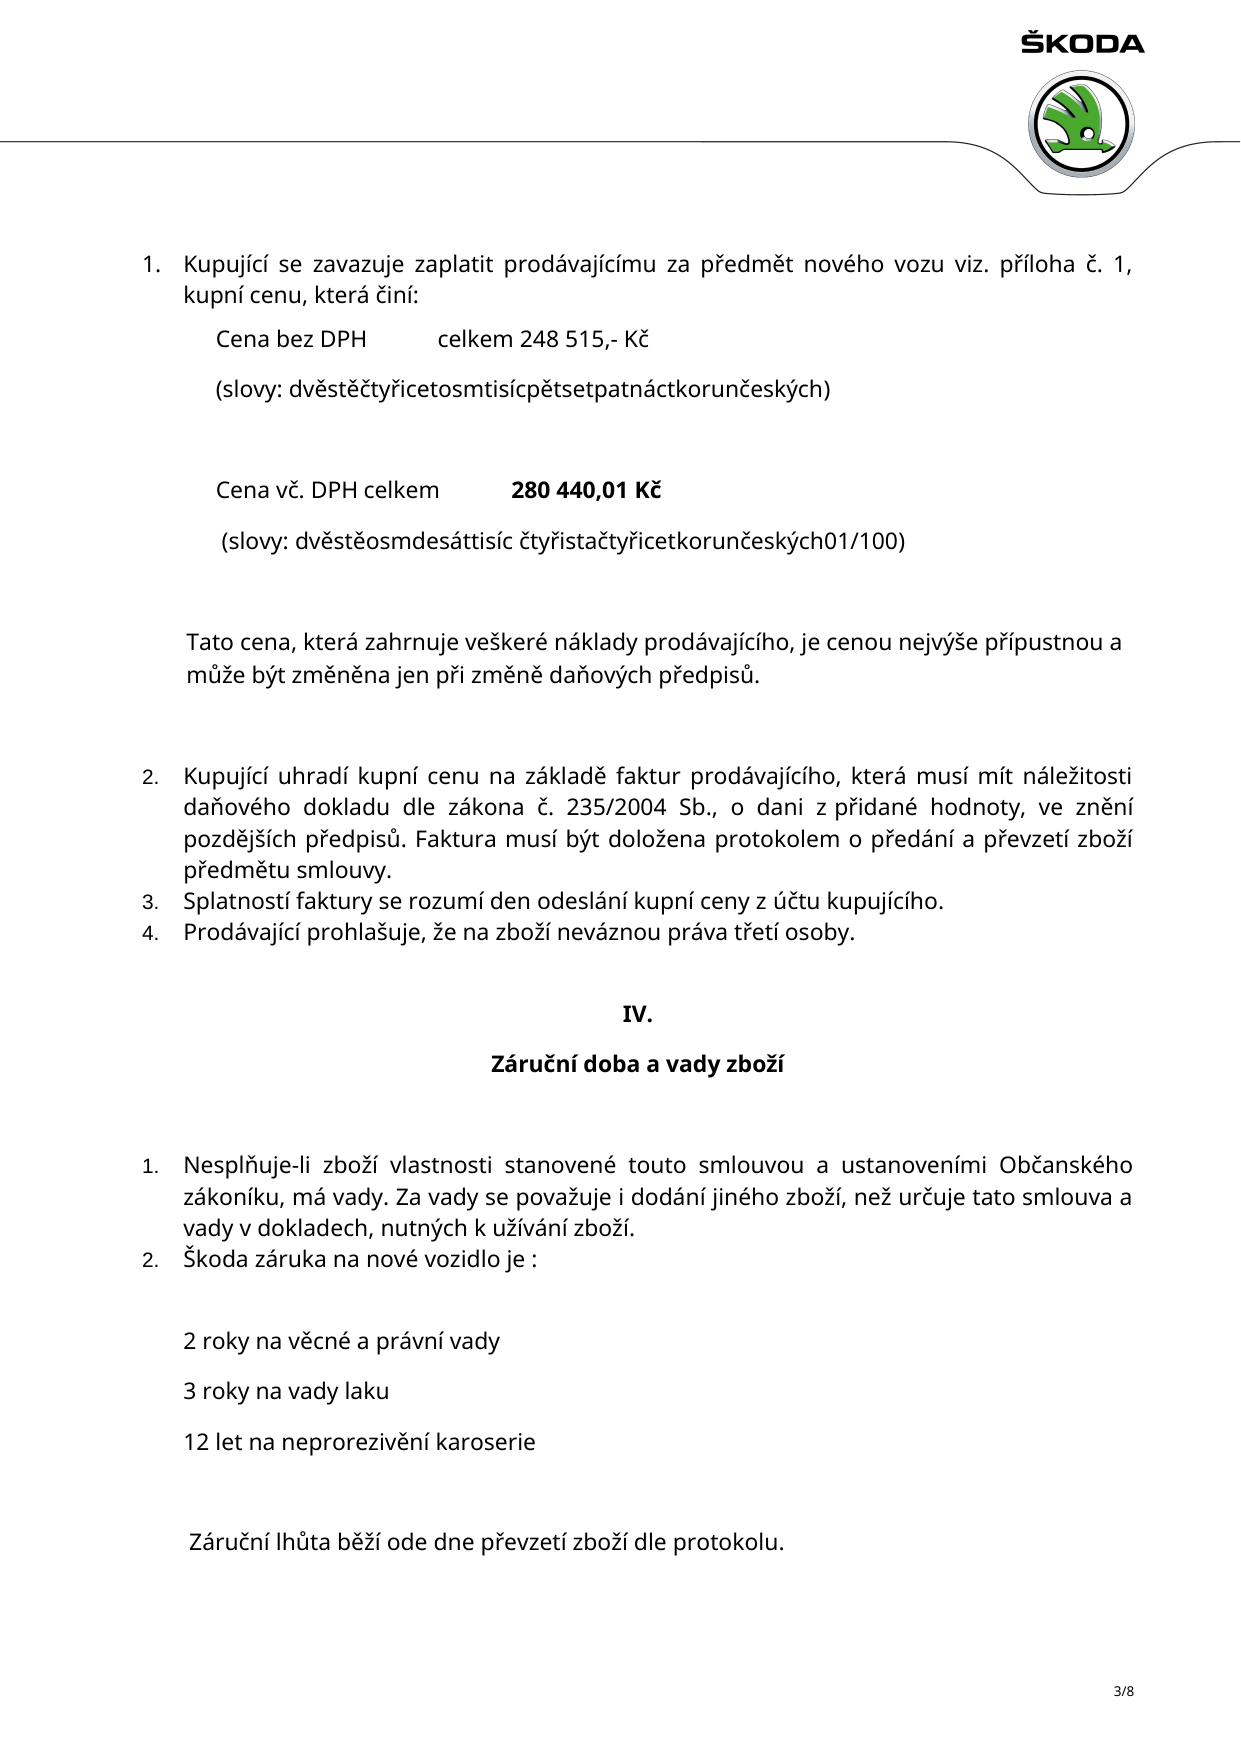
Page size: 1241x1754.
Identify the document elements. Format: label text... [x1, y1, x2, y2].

text 12 let na neprorezivění karoserie [183, 1426, 1134, 1457]
text Záruční doba a vady zboží [142, 1048, 1134, 1080]
list Kupující uhradí kupní cenu na základě faktur prodávajícího, která musí mít náležitosti daňového dokladu dle zákona č. 235/2004 Sb., o dani z přidané hodnoty, ve znění pozdějších předpisů. Faktura musí být doložena protokolem o předání a převzetí zboží předmětu smlouvy. [142, 760, 1134, 885]
text Cena bez DPH celkem 248 515,- Kč [142, 323, 1134, 354]
text (slovy: dvěstěčtyřicetosmtisícpětsetpatnáctkorunčeských) [142, 373, 1134, 405]
list Splatností faktury se rozumí den odeslání kupní ceny z účtu kupujícího. [142, 885, 1134, 916]
text Tato cena, která zahrnuje veškeré náklady prodávajícího, je cenou nejvýše přípustnou a může být změněna jen při změně daňových předpisů. [142, 626, 1134, 691]
text (slovy: dvěstěosmdesáttisíc čtyřistačtyřicetkorunčeských01/100) [216, 525, 1134, 556]
text Záruční lhůta běží ode dne převzetí zboží dle protokolu. [142, 1526, 1134, 1558]
list Nesplňuje-li zboží vlastnosti stanovené touto smlouvou a ustanoveními Občanského zákoníku, má vady. Za vady se považuje i dodání jiného zboží, než určuje tato smlouva a vady v dokladech, nutných k užívání zboží. [142, 1149, 1134, 1243]
list Kupující se zavazuje zaplatit prodávajícímu za předmět nového vozu viz. příloha č. 1, kupní cenu, která činí: [142, 248, 1134, 311]
list Škoda záruka na nové vozidlo je : [142, 1243, 1134, 1274]
text 2 roky na věcné a právní vady [183, 1325, 1134, 1356]
text Cena vč. DPH celkem 280 440,01 Kč [216, 474, 1134, 506]
picture [0, 0, 1241, 248]
text IV. [142, 998, 1134, 1029]
text 3 roky na vady laku [183, 1375, 1134, 1406]
list Prodávající prohlašuje, že na zboží neváznou práva třetí osoby. [142, 916, 1134, 948]
